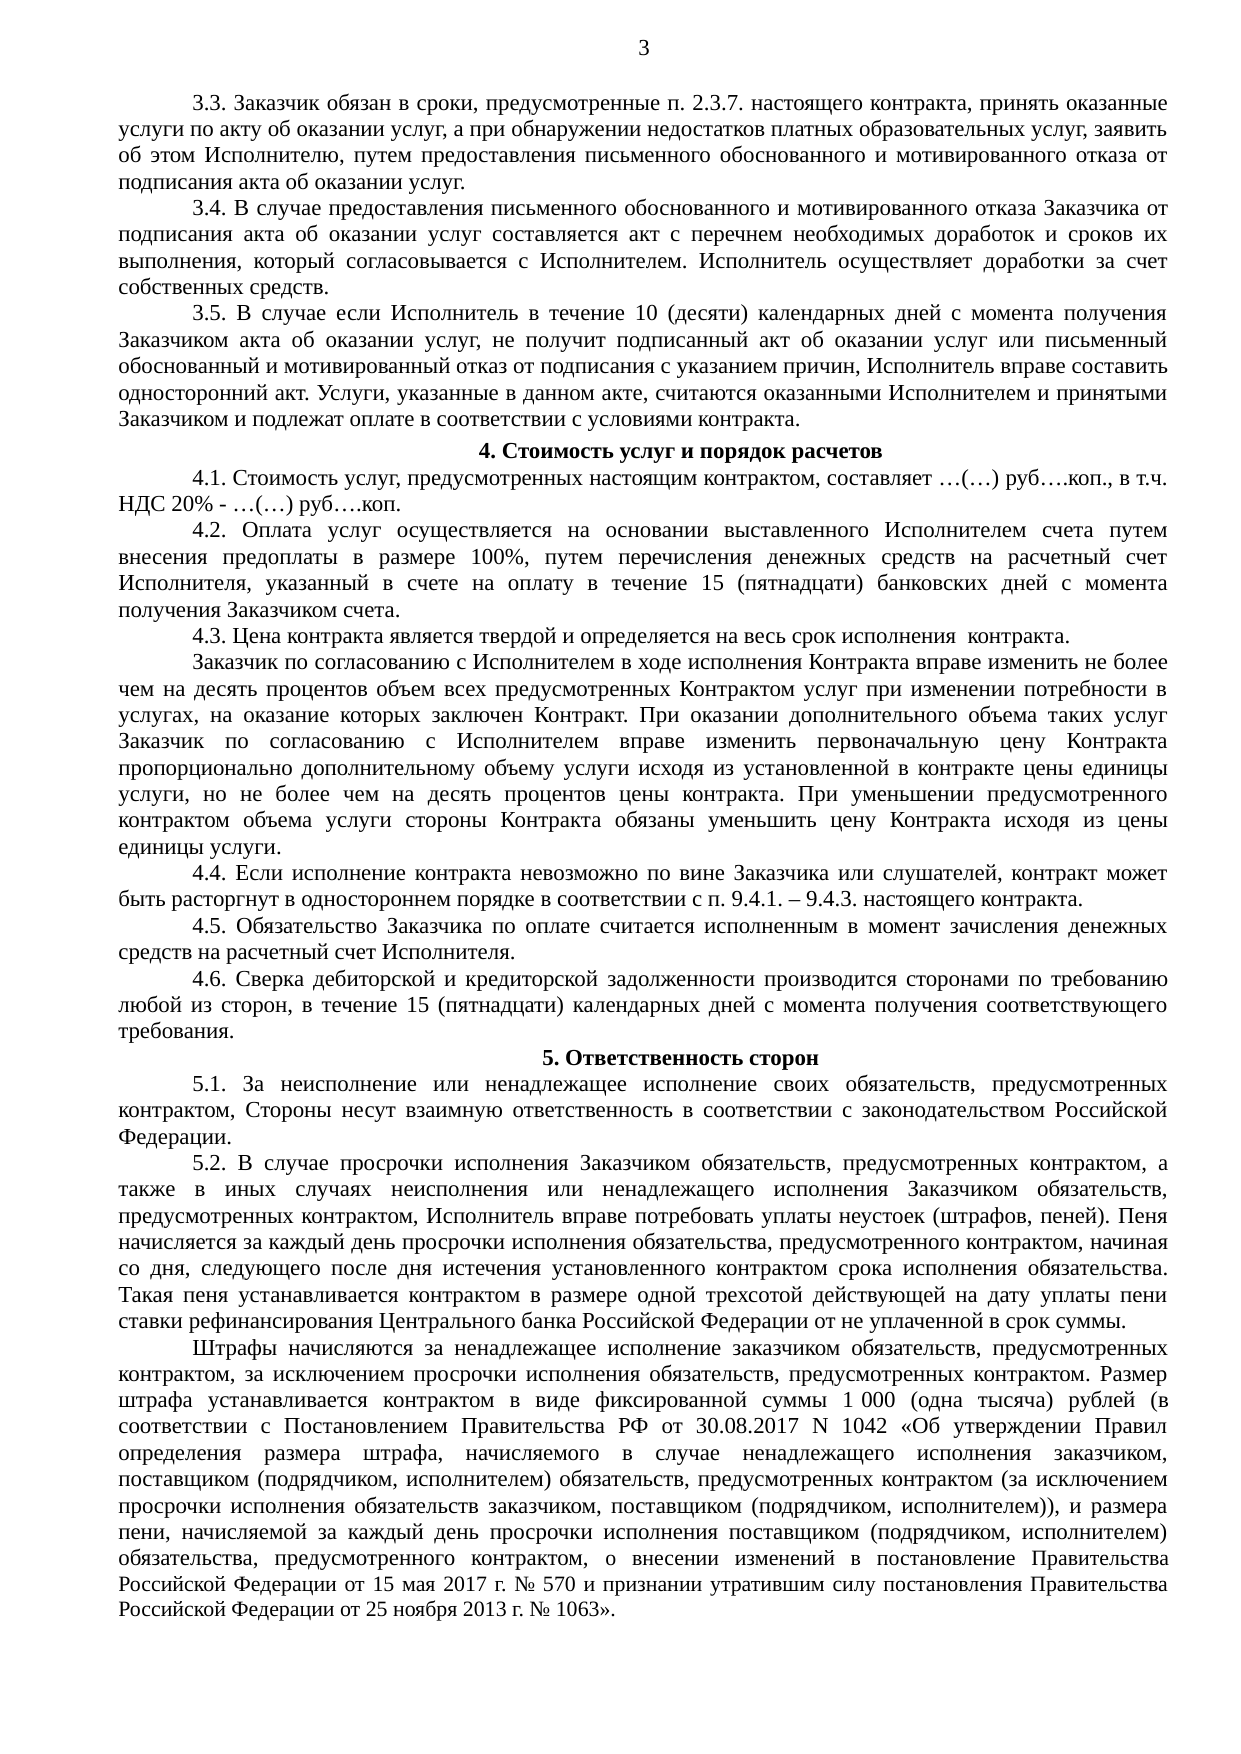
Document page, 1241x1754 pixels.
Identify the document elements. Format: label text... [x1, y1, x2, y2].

text 3.4. В случае предоставления письменного обоснованного и мотивированного отказа Заказчика от подписания акта об оказании услуг составляется акт с перечнем необходимых доработок и сроков их выполнения, который согласовывается с Исполнителем. Исполнитель осуществляет доработки за счет собственных средств. [118, 194, 1169, 299]
text 3.3. Заказчик обязан в сроки, предусмотренные п. 2.3.7. настоящего контракта, принять оказанные услуги по акту об оказании услуг, а при обнаружении недостатков платных образовательных услуг, заявить об этом Исполнителю, путем предоставления письменного обоснованного и мотивированного отказа от подписания акта об оказании услуг. [118, 89, 1169, 194]
text 5.2. В случае просрочки исполнения Заказчиком обязательств, предусмотренных контрактом, а также в иных случаях неисполнения или ненадлежащего исполнения Заказчиком обязательств, предусмотренных контрактом, Исполнитель вправе потребовать уплаты неустоек (штрафов, пеней). Пеня начисляется за каждый день просрочки исполнения обязательства, предусмотренного контрактом, начиная со дня, следующего после дня истечения установленного контрактом срока исполнения обязательства. Такая пеня устанавливается контрактом в размере одной трехсотой действующей на дату уплаты пени ставки рефинансирования Центрального банка Российской Федерации от не уплаченной в срок суммы. [118, 1149, 1169, 1333]
text 4.6. Сверка дебиторской и кредиторской задолженности производится сторонами по требованию любой из сторон, в течение 15 (пятнадцати) календарных дней с момента получения соответствующего требования. [118, 964, 1169, 1044]
text 5.1. За неисполнение или ненадлежащее исполнение своих обязательств, предусмотренных контрактом, Стороны несут взаимную ответственность в соответствии с законодательством Российской Федерации. [118, 1070, 1169, 1149]
text 4.5. Обязательство Заказчика по оплате считается исполненным в момент зачисления денежных средств на расчетный счет Исполнителя. [118, 912, 1169, 964]
text 3.5. В случае если Исполнитель в течение 10 (десяти) календарных дней с момента получения Заказчиком акта об оказании услуг, не получит подписанный акт об оказании услуг или письменный обоснованный и мотивированный отказ от подписания с указанием причин, Исполнитель вправе составить односторонний акт. Услуги, указанные в данном акте, считаются оказанными Исполнителем и принятыми Заказчиком и подлежат оплате в соответствии с условиями контракта. [118, 299, 1169, 431]
text Штрафы начисляются за ненадлежащее исполнение заказчиком обязательств, предусмотренных контрактом, за исключением просрочки исполнения обязательств, предусмотренных контрактом. Размер штрафа устанавливается контрактом в виде фиксированной суммы 1 000 (одна тысяча) рублей (в соответствии с Постановлением Правительства РФ от 30.08.2017 N 1042 «Об утверждении Правил определения размера штрафа, начисляемого в случае ненадлежащего исполнения заказчиком, поставщиком (подрядчиком, исполнителем) обязательств, предусмотренных контрактом (за исключением просрочки исполнения обязательств заказчиком, поставщиком (подрядчиком, исполнителем)), и размера пени, начисляемой за каждый день просрочки исполнения поставщиком (подрядчиком, исполнителем) обязательства, предусмотренного контрактом, о внесении изменений в постановление Правительства Российской Федерации от 15 мая 2017 г. № 570 и признании утратившим силу постановления Правительства Российской Федерации от 25 ноября 2013 г. № 1063». [118, 1333, 1169, 1621]
text Заказчик по согласованию с Исполнителем в ходе исполнения Контракта вправе изменить не более чем на десять процентов объем всех предусмотренных Контрактом услуг при изменении потребности в услугах, на оказание которых заключен Контракт. При оказании дополнительного объема таких услуг Заказчик по согласованию с Исполнителем вправе изменить первоначальную цену Контракта пропорционально дополнительному объему услуги исходя из установленной в контракте цены единицы услуги, но не более чем на десять процентов цены контракта. При уменьшении предусмотренного контрактом объема услуги стороны Контракта обязаны уменьшить цену Контракта исходя из цены единицы услуги. [118, 648, 1169, 859]
text 4.3. Цена контракта является твердой и определяется на весь срок исполнения контракта. [118, 622, 1169, 648]
text 4. Стоимость услуг и порядок расчетов [118, 437, 1169, 464]
text 5. Ответственность сторон [118, 1044, 1169, 1070]
text 4.2. Оплата услуг осуществляется на основании выставленного Исполнителем счета путем внесения предоплаты в размере 100%, путем перечисления денежных средств на расчетный счет Исполнителя, указанный в счете на оплату в течение 15 (пятнадцати) банковских дней с момента получения Заказчиком счета. [118, 517, 1169, 622]
text 4.4. Если исполнение контракта невозможно по вине Заказчика или слушателей, контракт может быть расторгнут в одностороннем порядке в соответствии с п. 9.4.1. – 9.4.3. настоящего контракта. [118, 859, 1169, 912]
text 4.1. Стоимость услуг, предусмотренных настоящим контрактом, составляет …(…) руб….коп., в т.ч. НДС 20% - …(…) руб….коп. [118, 464, 1169, 517]
